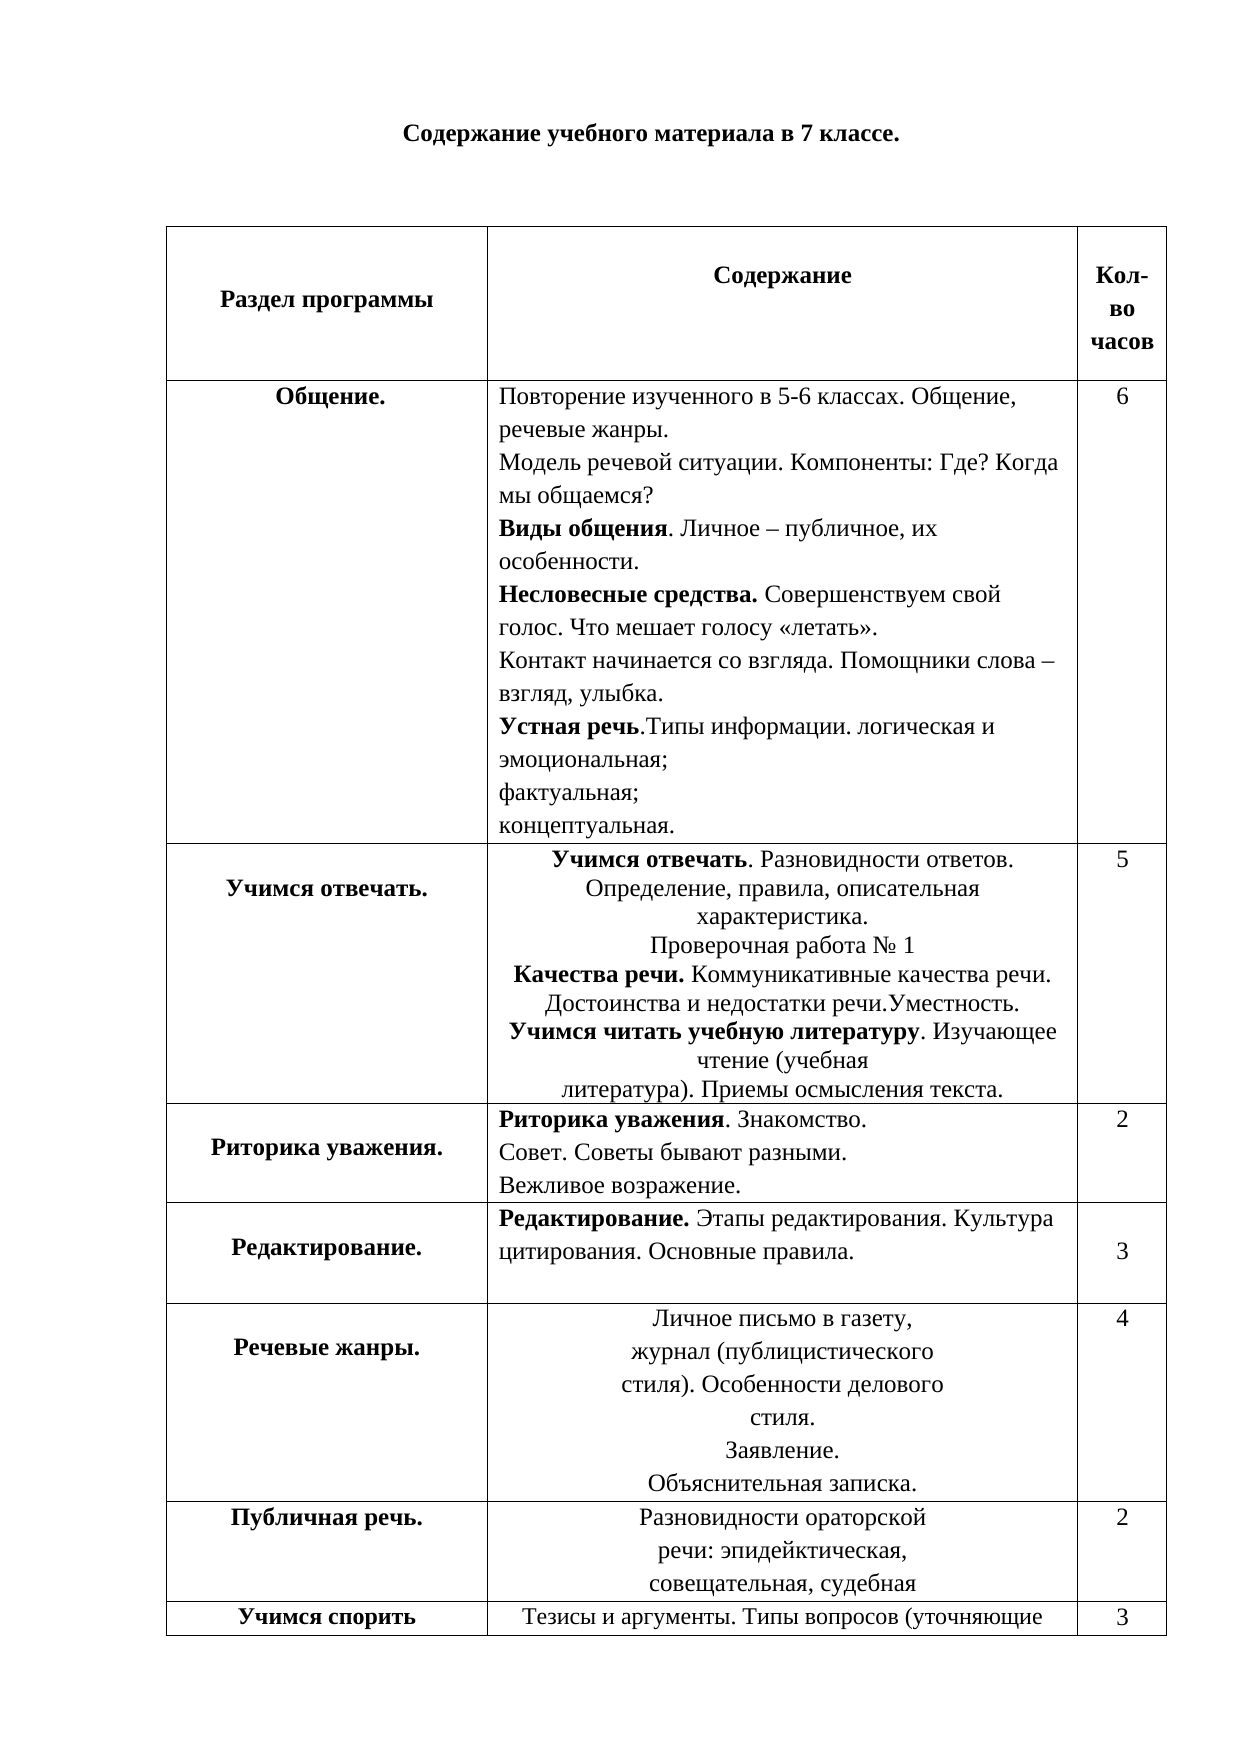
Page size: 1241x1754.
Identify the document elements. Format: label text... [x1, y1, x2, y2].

table_cell Личное письмо в газету, журнал (публицистического стиля). Особенности делового стиля. Заявление. Объяснительная записка. [488, 1304, 1077, 1501]
table_cell Риторика уважения. [167, 1104, 487, 1202]
table_cell Учимся отвечать. Разновидности ответов. Определение, правила, описательная характеристика. Проверочная работа № 1 Качества речи. Коммуникативные качества речи. Достоинства и недостатки речи.Уместность. Учимся читать учебную литературу. Изучающее чтение (учебная литература). Приемы осмысления текста. [488, 844, 1077, 1103]
table_cell 2 [1078, 1104, 1166, 1202]
text Содержание учебного материала в 7 классе. [177, 118, 1152, 147]
table_cell 3 [1078, 1203, 1166, 1302]
table_cell Риторика уважения. Знакомство. Совет. Советы бывают разными. Вежливое возражение. [488, 1104, 1077, 1202]
table_cell Речевые жанры. [167, 1304, 487, 1501]
table_cell Общение. [167, 381, 487, 843]
table_cell Публичная речь. [167, 1502, 487, 1601]
table_cell 3 [1078, 1602, 1166, 1635]
table_cell Редактирование. [167, 1203, 487, 1302]
table_cell 5 [1078, 844, 1166, 1103]
table_cell Учимся отвечать. [167, 844, 487, 1103]
table_cell 2 [1078, 1502, 1166, 1601]
table_cell Учимся спорить [167, 1602, 487, 1635]
table_header Раздел программы [167, 227, 487, 380]
table_cell Повторение изученного в 5-6 классах. Общение, речевые жанры. Модель речевой ситуации. Компоненты: Где? Когда мы общаемся? Виды общения. Личное – публичное, их особенности. Несловесные средства. Совершенствуем свой голос. Что мешает голосу «летать». Контакт начинается со взгляда. Помощники слова – взгляд, улыбка. Устная речь.Типы информации. логическая и эмоциональная; фактуальная; концептуальная. [488, 381, 1077, 843]
table_cell 4 [1078, 1304, 1166, 1501]
table_header Содержание [488, 227, 1077, 380]
table_cell Разновидности ораторской речи: эпидейктическая, совещательная, судебная [488, 1502, 1077, 1601]
table_cell 6 [1078, 381, 1166, 843]
table_header Кол-во часов [1078, 227, 1166, 380]
table_cell Редактирование. Этапы редактирования. Культура цитирования. Основные правила. [488, 1203, 1077, 1302]
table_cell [488, 1602, 1077, 1635]
